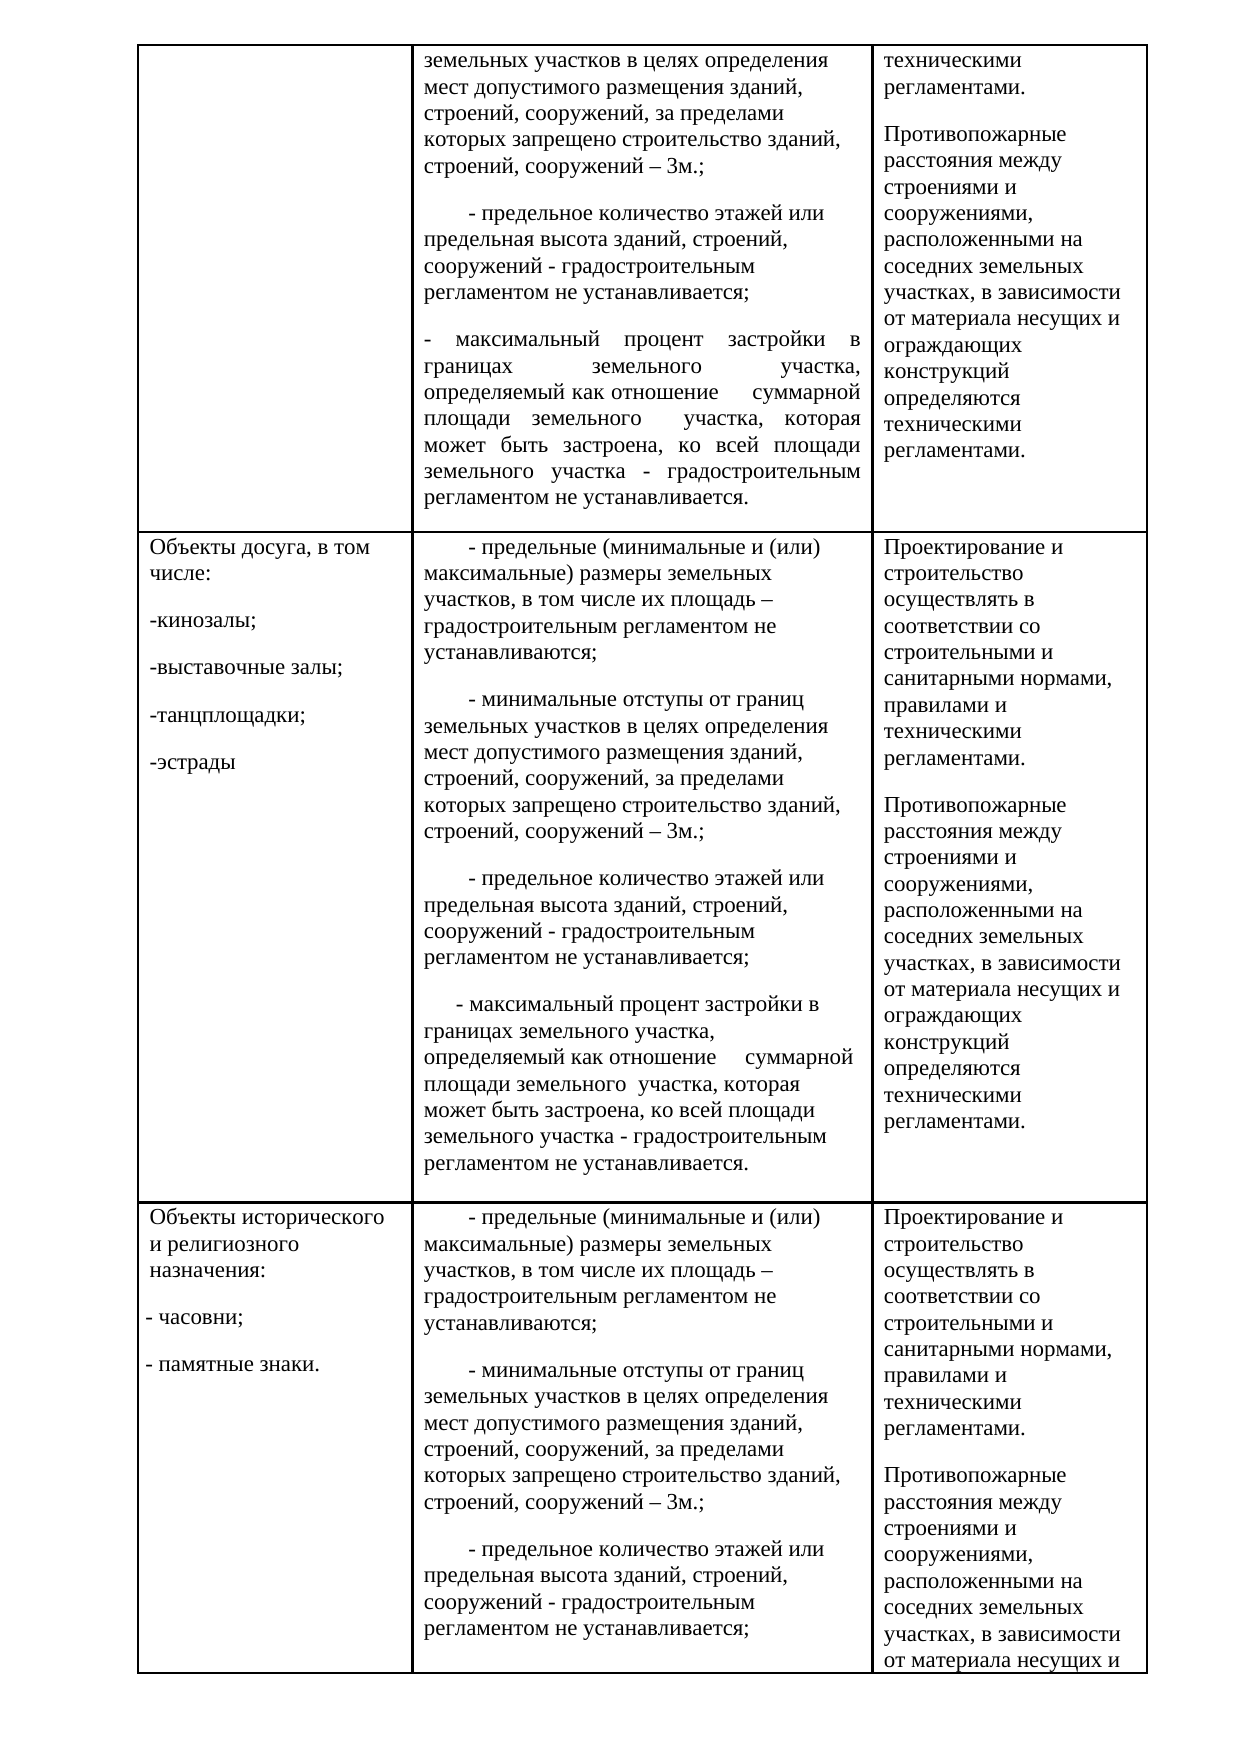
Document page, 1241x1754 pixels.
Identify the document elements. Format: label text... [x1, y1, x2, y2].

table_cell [874, 46, 1146, 531]
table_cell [139, 46, 411, 531]
table_cell Объекты досуга, в том числе: -кинозалы; -выставочные залы; -танцплощадки; -эстрады [139, 533, 411, 1201]
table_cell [414, 1204, 871, 1672]
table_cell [414, 46, 871, 531]
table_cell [874, 1204, 1146, 1672]
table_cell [139, 1204, 411, 1672]
